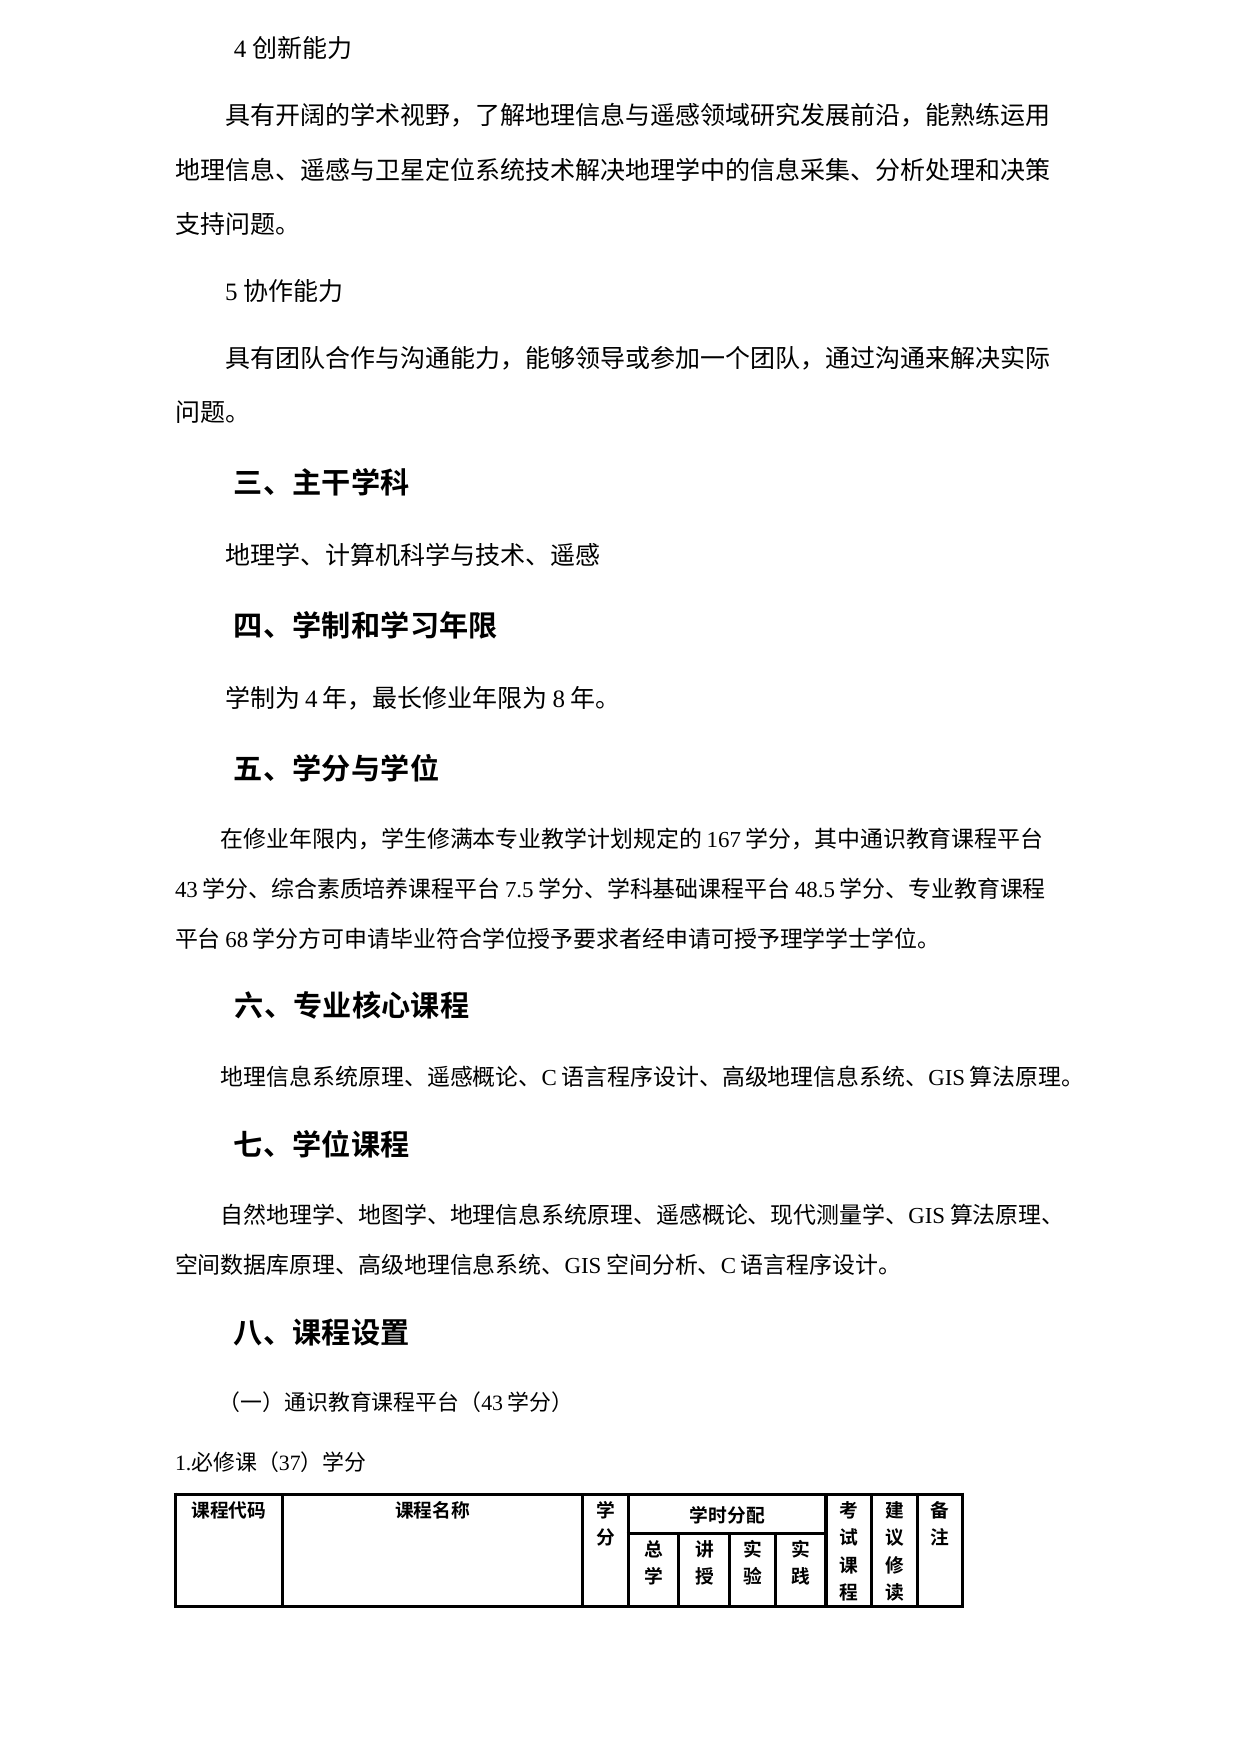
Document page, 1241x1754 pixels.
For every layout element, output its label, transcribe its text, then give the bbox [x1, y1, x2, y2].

text 1.必修课（37）学分 [175, 1445, 1065, 1477]
text 具有开阔的学术视野，了解地理信息与遥感领域研究发展前沿，能熟练运用地理信息、遥感与卫星定位系统技术解决地理学中的信息采集、分析处理和决策支持问题。 [175, 96, 1065, 241]
text 地理信息系统原理、遥感概论、C语言程序设计、高级地理信息系统、GIS算法原理。 [175, 1059, 1065, 1092]
subtitle 六、专业核心课程 [234, 983, 1065, 1025]
table_cell 实验 [731, 1535, 774, 1604]
table_header 建议修读学期 [873, 1496, 916, 1604]
subtitle 四、学制和学习年限 [175, 602, 1065, 645]
table_cell 实践 [777, 1535, 824, 1604]
table_header 学时分配 [630, 1496, 824, 1532]
text 地理学、计算机科学与技术、遥感 [175, 536, 1065, 572]
text 5 协作能力 [175, 271, 1065, 308]
table_header 课程代码 [177, 1496, 281, 1604]
text 4 创新能力 [234, 29, 1065, 65]
text （一）通识教育课程平台（43学分） [175, 1385, 1065, 1417]
table_cell 总学时 [630, 1535, 677, 1604]
subtitle 三、主干学科 [175, 459, 1065, 502]
subtitle 五、学分与学位 [175, 745, 1065, 787]
table_cell 讲授 [680, 1535, 728, 1604]
subtitle 七、学位课程 [175, 1121, 1065, 1163]
subtitle 八、课程设置 [175, 1309, 1065, 1352]
table_header 课程名称 [284, 1496, 581, 1604]
table_header 学分 [584, 1496, 627, 1604]
text 学制为4年，最长修业年限为8年。 [175, 678, 1065, 714]
text 在修业年限内，学生修满本专业教学计划规定的167学分，其中通识教育课程平台43学分、综合素质培养课程平台7.5学分、学科基础课程平台48.5学分、专业教育课程平台68学分方可申请毕业符合学位授予要求者经申请可授予理学学士学位。 [175, 821, 1065, 954]
table_header 备注 [919, 1496, 961, 1604]
table_header 考试课程 [828, 1496, 870, 1604]
text 自然地理学、地图学、地理信息系统原理、遥感概论、现代测量学、GIS算法原理、空间数据库原理、高级地理信息系统、GIS空间分析、C语言程序设计。 [175, 1197, 1065, 1280]
text 具有团队合作与沟通能力，能够领导或参加一个团队，通过沟通来解决实际问题。 [175, 338, 1065, 429]
